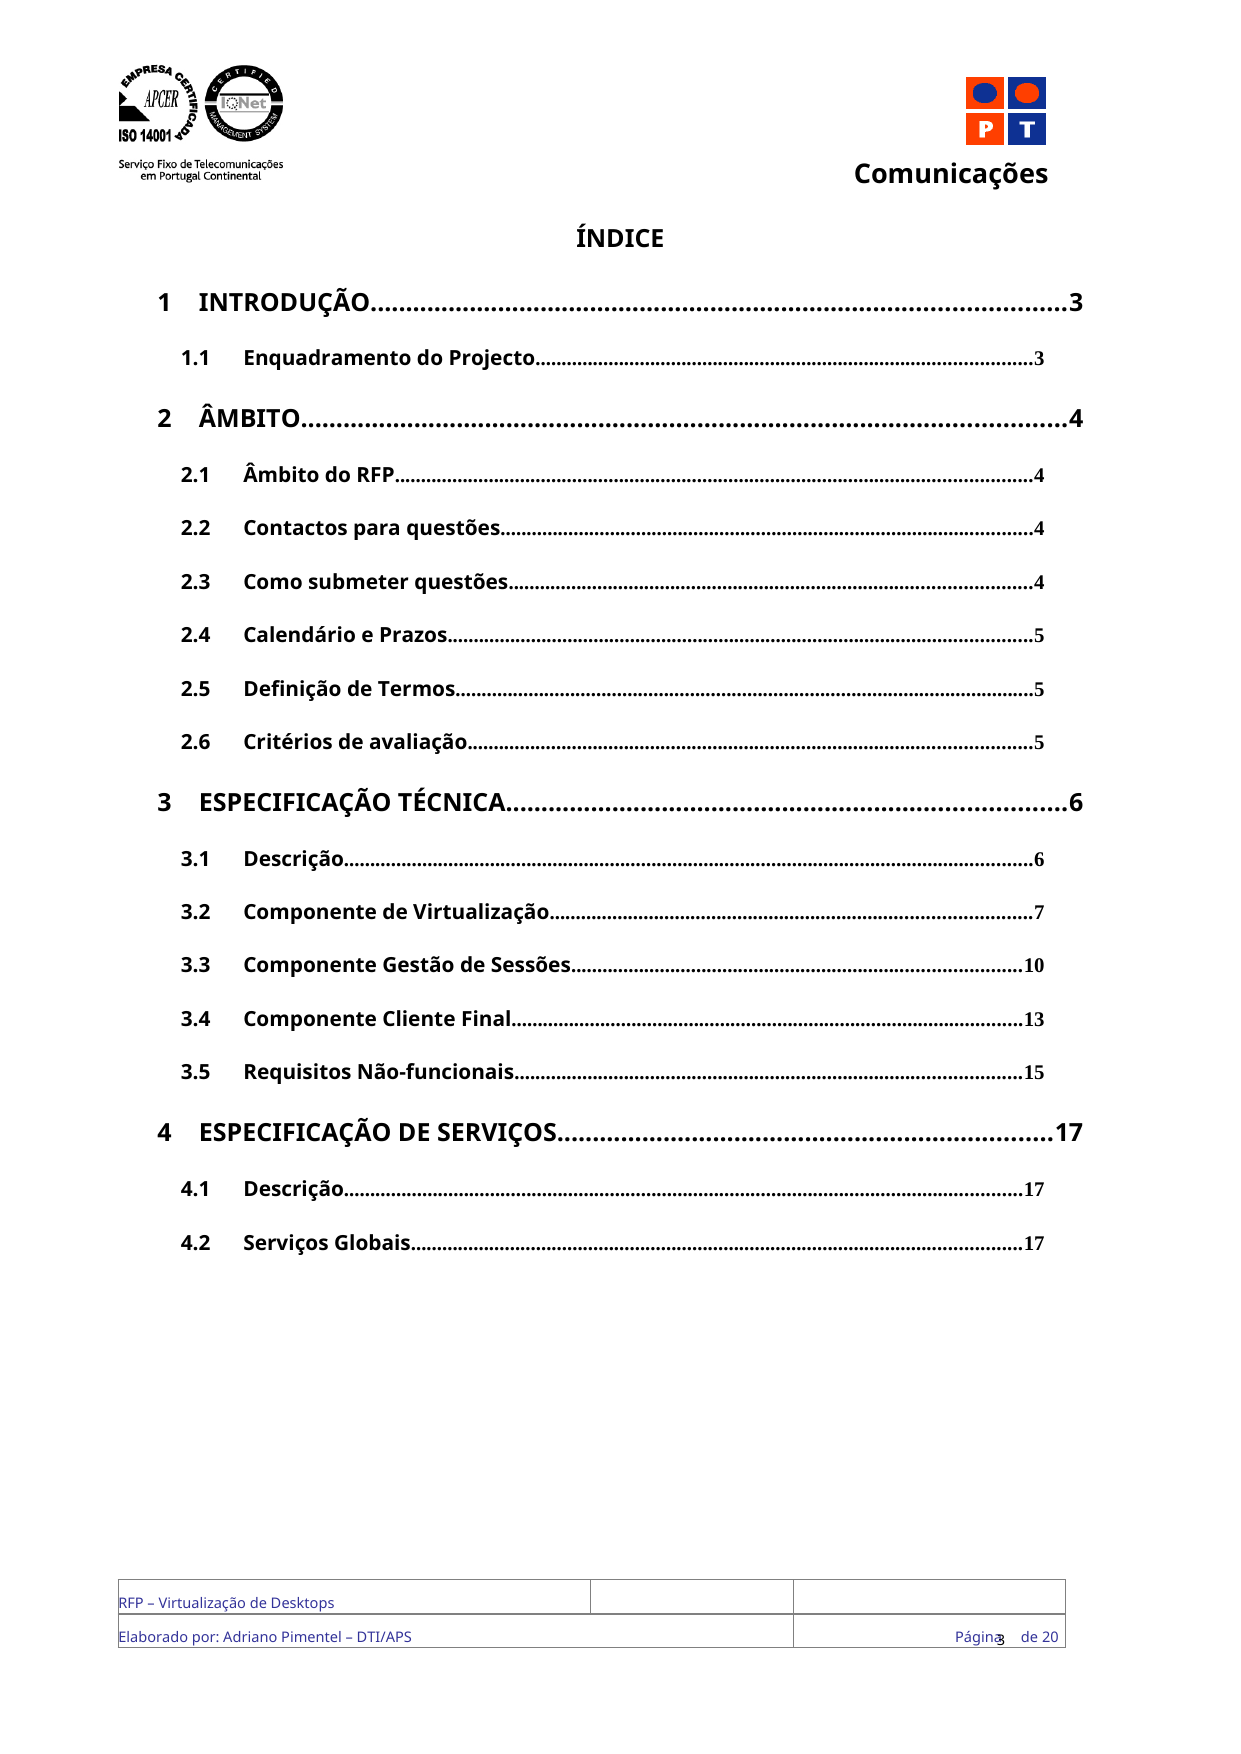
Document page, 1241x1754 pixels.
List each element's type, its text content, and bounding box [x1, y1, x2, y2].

picture [961, 73, 1049, 149]
text 4.2 Serviços Globais 17 [181, 1228, 1122, 1256]
text 2.2 Contactos para questões 4 [181, 513, 1122, 542]
text 3 Especificação técnica 6 [118, 785, 1122, 819]
text 3.4 Componente Cliente Final 13 [181, 1004, 1122, 1032]
text 1.1 Enquadramento do Projecto 3 [181, 343, 1122, 372]
text 3.3 Componente Gestão de Sessões 10 [181, 951, 1122, 979]
text 3.2 Componente de Virtualização 7 [181, 897, 1122, 926]
text 2.1 Âmbito do RFP 4 [181, 460, 1122, 488]
text 3.5 Requisitos Não-funcionais 15 [181, 1057, 1122, 1086]
text 2.5 Definição de Termos 5 [181, 674, 1122, 702]
picture [118, 64, 284, 184]
text 2.3 Como submeter questões 4 [181, 567, 1122, 595]
text 1 Introdução 3 [118, 284, 1122, 318]
text 4 Especificação de Serviços 17 [118, 1115, 1122, 1149]
text 3.1 Descrição 6 [181, 844, 1122, 872]
text 2.6 Critérios de avaliação 5 [181, 727, 1122, 756]
text 2 Âmbito 4 [118, 401, 1122, 435]
text 2.4 Calendário e Prazos 5 [181, 620, 1122, 649]
text ÍNDIcE [118, 221, 1122, 255]
text 4.1 Descrição 17 [181, 1174, 1122, 1203]
